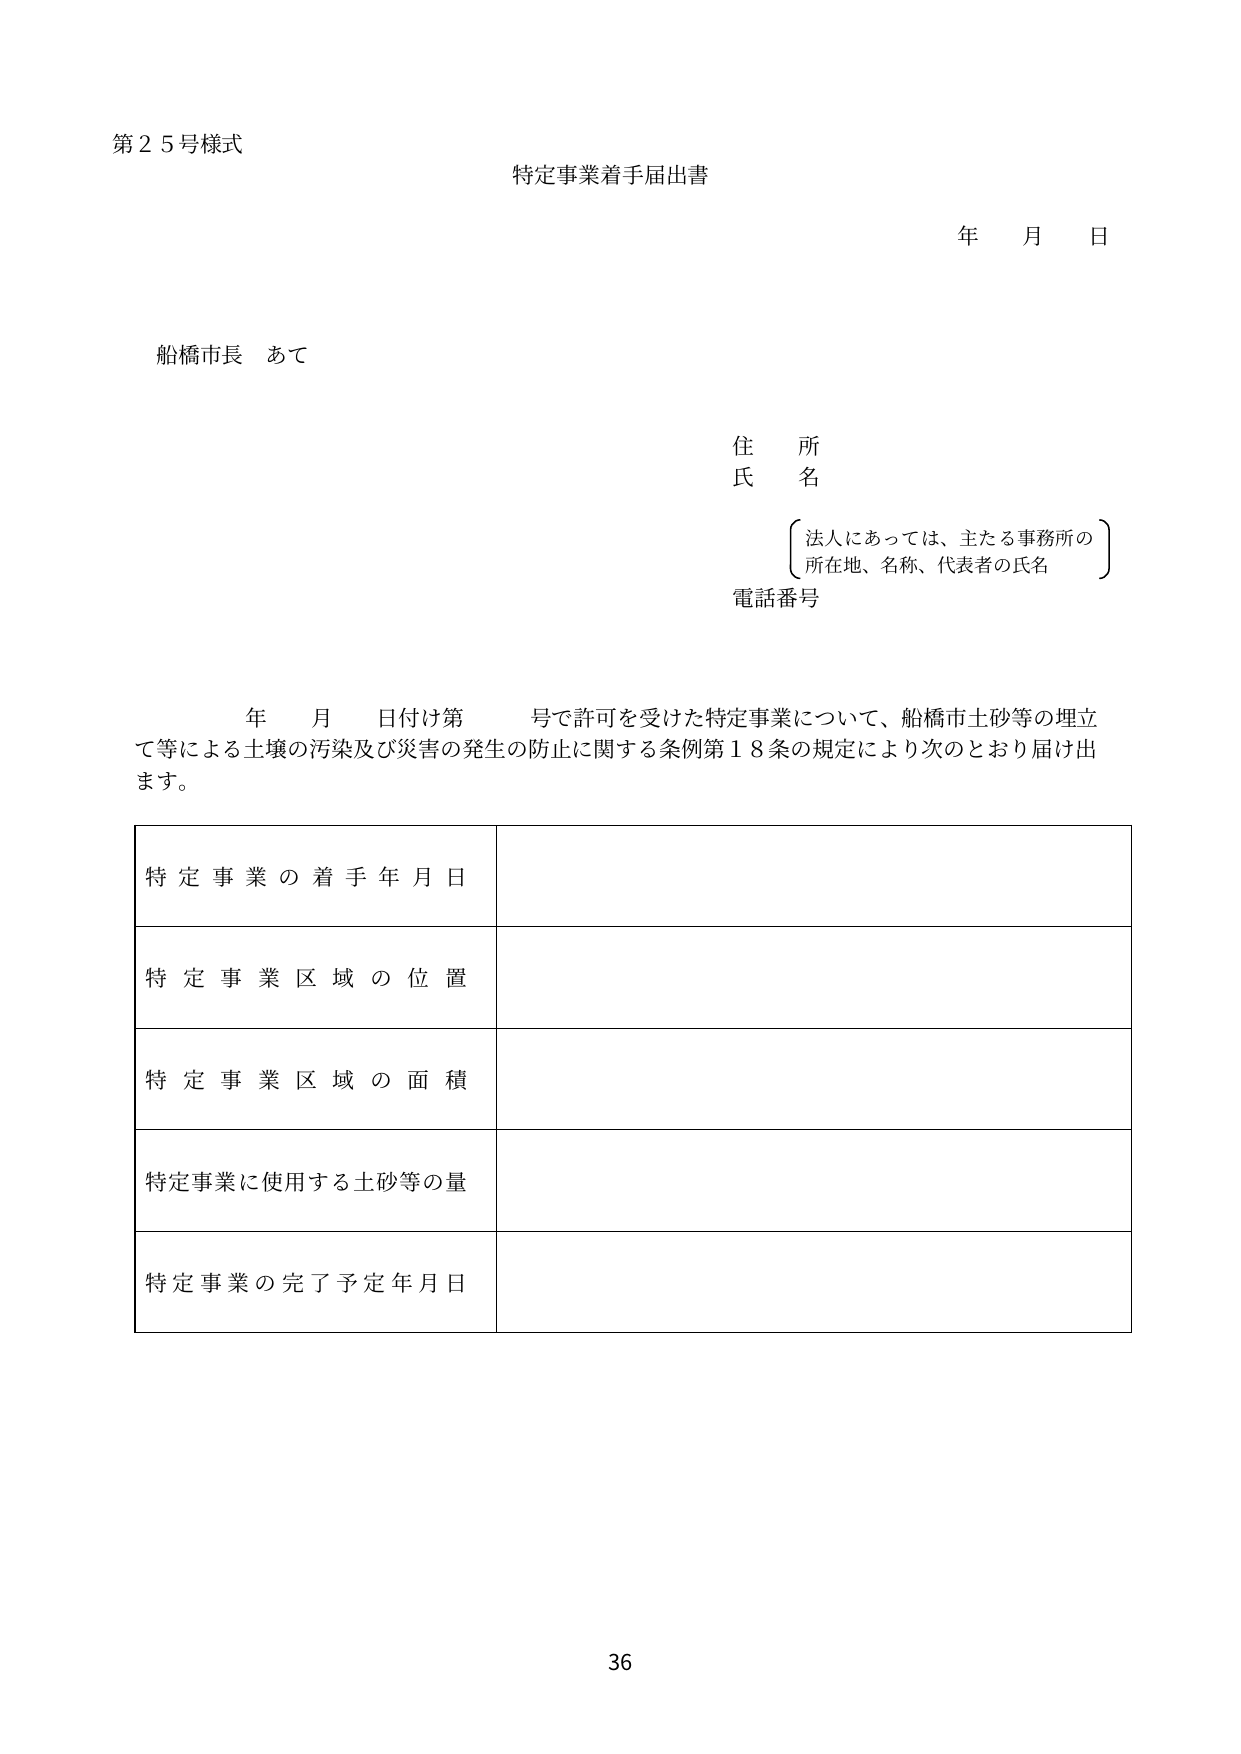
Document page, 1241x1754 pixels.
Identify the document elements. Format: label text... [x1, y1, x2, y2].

text 第２５号様式 [112, 127, 1110, 158]
text 電話番号 [112, 581, 1110, 613]
table_cell 特定事業に使用する土砂等の量 [136, 1130, 496, 1231]
table_cell 特定事業の完了予定年月日 [136, 1232, 496, 1332]
table_cell 特定事業区域の位置 [136, 927, 496, 1028]
text 住 所 [112, 429, 1110, 461]
table_cell 特定事業区域の面積 [136, 1029, 496, 1129]
text 年 月 日付け第 号で許可を受けた特定事業について、船橋市土砂等の埋立て等による土壌の汚染及び災害の発生の防止に関する条例第１８条の規定により次のとおり届け出ます｡ [134, 701, 1110, 795]
table_header [497, 826, 1131, 926]
text 船橋市長 あて [112, 339, 1110, 370]
text 特定事業着手届出書 [112, 158, 1110, 190]
table_cell [497, 927, 1131, 1028]
text 氏 名 [112, 461, 1110, 492]
table_cell [497, 1130, 1131, 1231]
table_header 特定事業の着手年月日 [136, 826, 496, 926]
table_cell [497, 1232, 1131, 1332]
text 年 月 日 [112, 219, 1110, 251]
table_cell [497, 1029, 1131, 1129]
